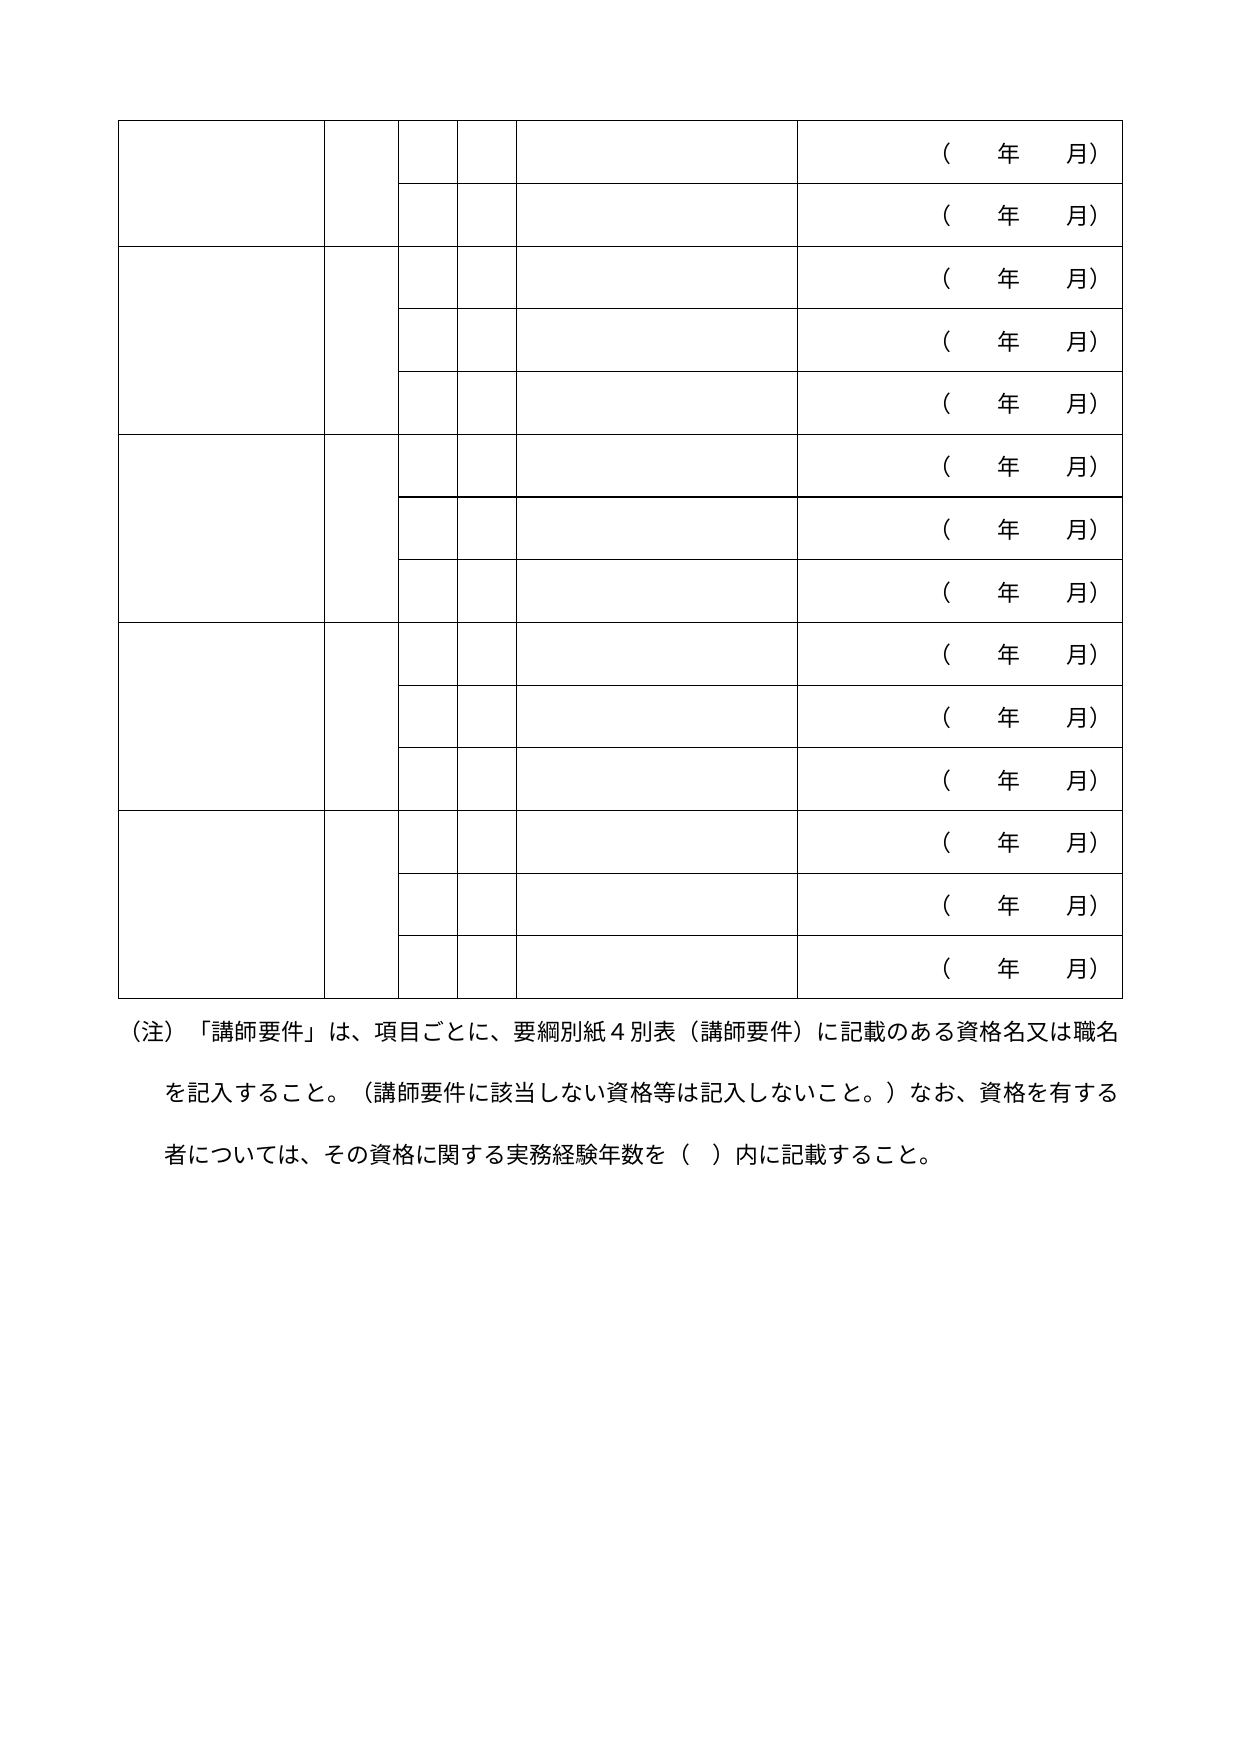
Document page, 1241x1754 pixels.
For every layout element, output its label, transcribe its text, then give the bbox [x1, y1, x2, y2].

table_cell [517, 936, 797, 998]
table_cell [119, 811, 324, 998]
table_cell [517, 686, 797, 747]
table_cell （ 年 月） [798, 184, 1122, 246]
table_cell [119, 623, 324, 810]
table_cell [399, 121, 457, 183]
table_cell [399, 623, 457, 684]
table_cell [458, 372, 516, 434]
table_cell [458, 498, 516, 559]
table_cell [517, 309, 797, 371]
table_cell [325, 121, 398, 246]
table_cell （ 年 月） [798, 435, 1122, 496]
table_cell [458, 874, 516, 935]
table_cell [119, 247, 324, 434]
table_cell [458, 560, 516, 622]
table_cell [399, 435, 457, 496]
table_cell [399, 686, 457, 747]
table_cell （ 年 月） [798, 748, 1122, 810]
table_cell [119, 121, 324, 246]
table_cell [458, 309, 516, 371]
table_cell [325, 623, 398, 810]
table_cell （ 年 月） [798, 936, 1122, 998]
table_cell [517, 247, 797, 308]
table_cell （ 年 月） [798, 686, 1122, 747]
table_cell （ 年 月） [798, 560, 1122, 622]
table_cell （ 年 月） [798, 121, 1122, 183]
table_cell [399, 560, 457, 622]
table_cell [399, 811, 457, 873]
table_cell [458, 121, 516, 183]
table_cell [399, 184, 457, 246]
table_cell [399, 247, 457, 308]
table_cell [119, 435, 324, 622]
table_cell [399, 748, 457, 810]
table_cell （ 年 月） [798, 498, 1122, 559]
table_cell [517, 121, 797, 183]
table_cell [458, 623, 516, 684]
table_cell [517, 184, 797, 246]
table_cell [517, 874, 797, 935]
table_cell （ 年 月） [798, 372, 1122, 434]
table_cell [517, 560, 797, 622]
table_cell [517, 623, 797, 684]
table_cell [458, 247, 516, 308]
table_cell [517, 811, 797, 873]
table_cell （ 年 月） [798, 309, 1122, 371]
table_cell [458, 936, 516, 998]
text （注）「講師要件」は、項目ごとに、要綱別紙４別表（講師要件）に記載のある資格名又は職名を記入すること。（講師要件に該当しない資格等は記入しないこと。）なお、資格を有する者については、その資格に関する実務経験年数を（ ）内に記載すること。 [118, 999, 1122, 1184]
table_cell [517, 372, 797, 434]
table_cell [458, 686, 516, 747]
table_cell [458, 184, 516, 246]
table_cell （ 年 月） [798, 811, 1122, 873]
table_cell [399, 372, 457, 434]
table_cell [325, 247, 398, 434]
table_cell [458, 748, 516, 810]
table_cell （ 年 月） [798, 874, 1122, 935]
table_cell [517, 748, 797, 810]
table_cell [399, 498, 457, 559]
table_cell （ 年 月） [798, 623, 1122, 684]
table_cell [325, 435, 398, 622]
table_cell [458, 811, 516, 873]
table_cell [325, 811, 398, 998]
table_cell [399, 936, 457, 998]
table_cell [399, 309, 457, 371]
table_cell [517, 498, 797, 559]
table_cell [458, 435, 516, 496]
table_cell [517, 435, 797, 496]
table_cell （ 年 月） [798, 247, 1122, 308]
table_cell [399, 874, 457, 935]
